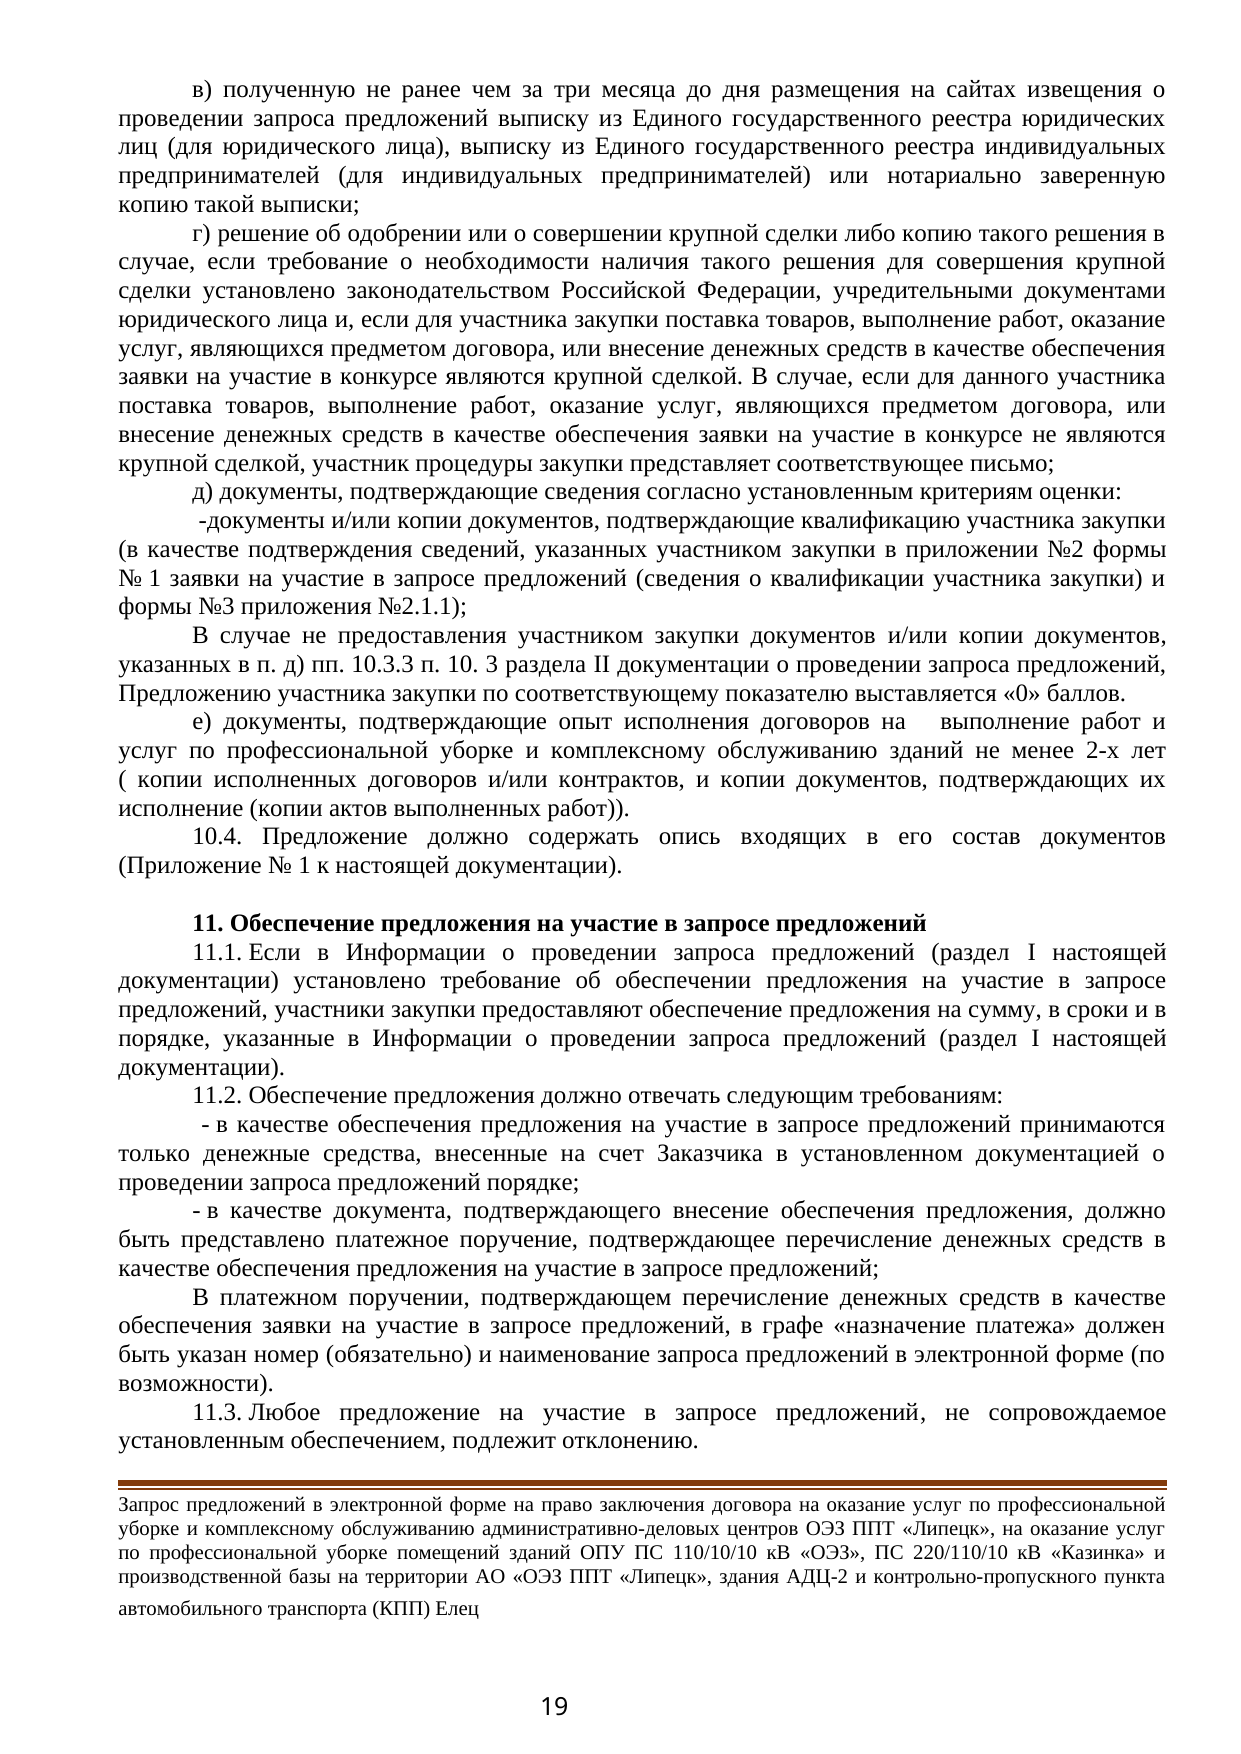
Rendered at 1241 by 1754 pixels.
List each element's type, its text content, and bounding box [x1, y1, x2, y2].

text 10.4. Предложение должно содержать опись входящих в его состав документов (Приложение № 1 к настоящей документации). [118, 821, 1167, 879]
text 11.3. Любое предложение на участие в запросе предложений, не сопровождаемое установленным обеспечением, подлежит отклонению. [118, 1397, 1167, 1454]
text - в качестве документа, подтверждающего внесение обеспечения предложения, должно быть представлено платежное поручение, подтверждающее перечисление денежных средств в качестве обеспечения предложения на участие в запросе предложений; [118, 1196, 1167, 1282]
text -документы и/или копии документов, подтверждающие квалификацию участника закупки (в качестве подтверждения сведений, указанных участником закупки в приложении №2 формы № 1 заявки на участие в запросе предложений (сведения о квалификации участника закупки) и формы №3 приложения №2.1.1); [118, 505, 1167, 620]
text 11.2. Обеспечение предложения должно отвечать следующим требованиям: [118, 1081, 1167, 1109]
text е) документы, подтверждающие опыт исполнения договоров на выполнение работ и услуг по профессиональной уборке и комплексному обслуживанию зданий не менее 2-х лет ( копии исполненных договоров и/или контрактов, и копии документов, подтверждающих их исполнение (копии актов выполненных работ)). [118, 706, 1167, 821]
text В платежном поручении, подтверждающем перечисление денежных средств в качестве обеспечения заявки на участие в запросе предложений, в графе «назначение платежа» должен быть указан номер (обязательно) и наименование запроса предложений в электронной форме (по возможности). [118, 1282, 1167, 1397]
text г) решение об одобрении или о совершении крупной сделки либо копию такого решения в случае, если требование о необходимости наличия такого решения для совершения крупной сделки установлено законодательством Российской Федерации, учредительными документами юридического лица и, если для участника закупки поставка товаров, выполнение работ, оказание услуг, являющихся предметом договора, или внесение денежных средств в качестве обеспечения заявки на участие в конкурсе являются крупной сделкой. В случае, если для данного участника поставка товаров, выполнение работ, оказание услуг, являющихся предметом договора, или внесение денежных средств в качестве обеспечения заявки на участие в конкурсе не являются крупной сделкой, участник процедуры закупки представляет соответствующее письмо; [118, 218, 1167, 476]
text д) документы, подтверждающие сведения согласно установленным критериям оценки: [118, 476, 1167, 505]
text в) полученную не ранее чем за три месяца до дня размещения на сайтах извещения о проведении запроса предложений выписку из Единого государственного реестра юридических лиц (для юридического лица), выписку из Единого государственного реестра индивидуальных предпринимателей (для индивидуальных предпринимателей) или нотариально заверенную копию такой выписки; [118, 74, 1167, 218]
text 11. Обеспечение предложения на участие в запросе предложений [118, 908, 1167, 937]
text - в качестве обеспечения предложения на участие в запросе предложений принимаются только денежные средства, внесенные на счет Заказчика в установленном документацией о проведении запроса предложений порядке; [118, 1109, 1167, 1196]
text 11.1. Если в Информации о проведении запроса предложений (раздел I настоящей документации) установлено требование об обеспечении предложения на участие в запросе предложений, участники закупки предоставляют обеспечение предложения на сумму, в сроки и в порядке, указанные в Информации о проведении запроса предложений (раздел I настоящей документации). [118, 937, 1167, 1081]
text В случае не предоставления участником закупки документов и/или копии документов, указанных в п. д) пп. 10.3.3 п. 10. 3 раздела II документации о проведении запроса предложений, Предложению участника закупки по соответствующему показателю выставляется «0» баллов. [118, 620, 1167, 706]
